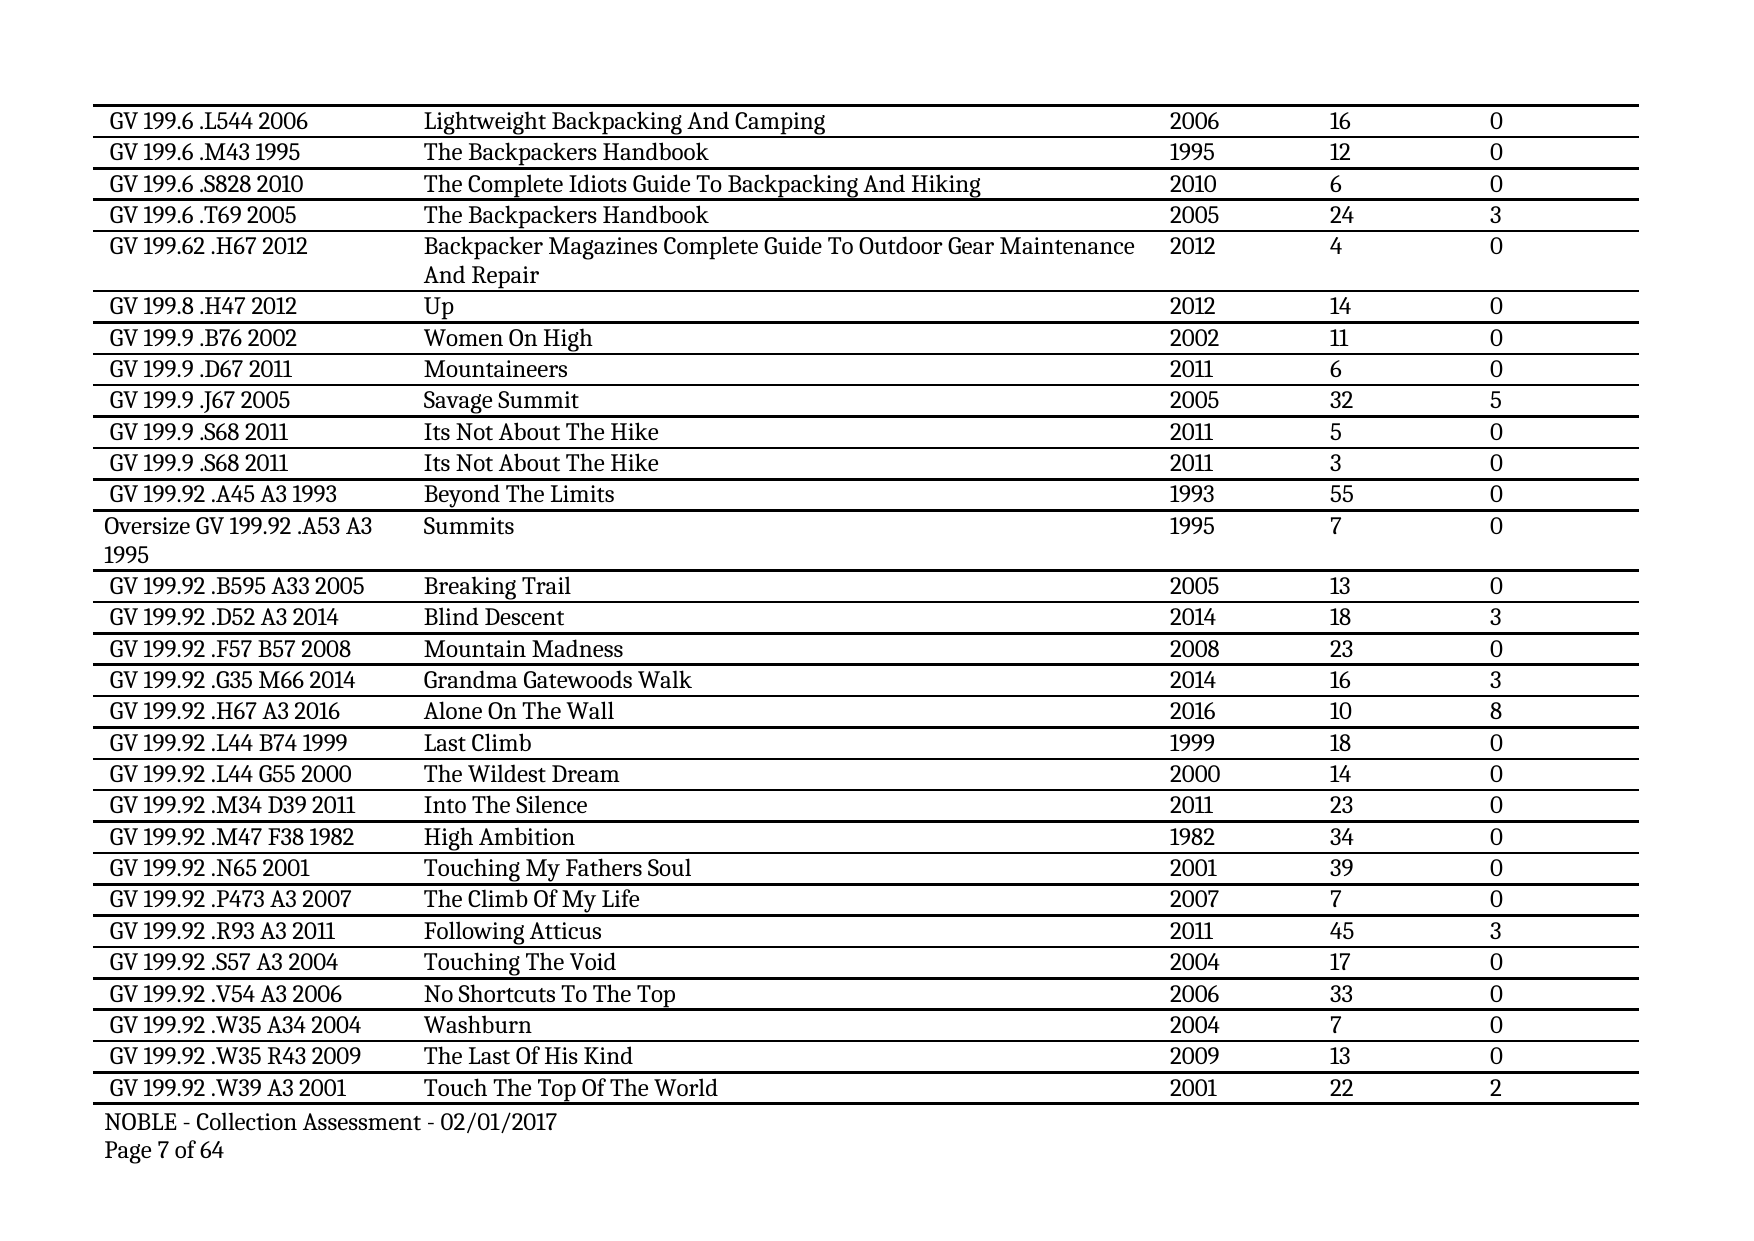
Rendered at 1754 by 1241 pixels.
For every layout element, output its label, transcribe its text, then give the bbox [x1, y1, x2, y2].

table_cell 0 [1479, 107, 1638, 136]
table_cell 2005 [1159, 572, 1319, 601]
table_cell 0 [1479, 791, 1638, 820]
table_cell 3 [1479, 917, 1638, 946]
table_cell 55 [1319, 481, 1478, 509]
table_cell 1993 [1159, 481, 1319, 509]
table_cell 2012 [1159, 232, 1319, 290]
table_cell Into The Silence [413, 791, 1159, 820]
table_cell 18 [1319, 603, 1478, 632]
table_cell GV 199.92 .H67 A3 2016 [93, 697, 412, 726]
table_cell GV 199.92 .S57 A3 2004 [93, 948, 412, 977]
table_cell No Shortcuts To The Top [413, 980, 1159, 1008]
table_cell 2005 [1159, 386, 1319, 415]
table_cell 34 [1319, 823, 1478, 851]
table_cell GV 199.92 .L44 G55 2000 [93, 760, 412, 789]
table_cell GV 199.6 .L544 2006 [93, 107, 412, 136]
table_cell 39 [1319, 854, 1478, 883]
table_cell 12 [1319, 138, 1478, 167]
table_cell 0 [1479, 635, 1638, 663]
table_cell Mountaineers [413, 355, 1159, 384]
table_cell 0 [1479, 980, 1638, 1008]
table_cell Touch The Top Of The World [413, 1074, 1159, 1102]
table_cell 0 [1479, 324, 1638, 352]
table_cell GV 199.92 .M47 F38 1982 [93, 823, 412, 851]
table_cell 1995 [1159, 512, 1319, 569]
table_cell Backpacker Magazines Complete Guide To Outdoor Gear Maintenance And Repair [413, 232, 1159, 290]
table_cell 23 [1319, 635, 1478, 663]
table_cell 2011 [1159, 418, 1319, 446]
table_cell GV 199.92 .L44 B74 1999 [93, 729, 412, 757]
table_cell 0 [1479, 729, 1638, 757]
table_cell Its Not About The Hike [413, 449, 1159, 478]
table_cell Savage Summit [413, 386, 1159, 415]
table_cell The Wildest Dream [413, 760, 1159, 789]
table_cell 2006 [1159, 980, 1319, 1008]
table_cell 2014 [1159, 603, 1319, 632]
table_cell GV 199.92 .A45 A3 1993 [93, 481, 412, 509]
table_cell 2000 [1159, 760, 1319, 789]
table_cell 13 [1319, 572, 1478, 601]
table_cell 0 [1479, 292, 1638, 321]
table_cell 2002 [1159, 324, 1319, 352]
table_cell Touching The Void [413, 948, 1159, 977]
table_cell 2001 [1159, 1074, 1319, 1102]
table_cell 2004 [1159, 1011, 1319, 1039]
table_cell GV 199.92 .B595 A33 2005 [93, 572, 412, 601]
table_cell 24 [1319, 201, 1478, 229]
table_cell Lightweight Backpacking And Camping [413, 107, 1159, 136]
table_cell 0 [1479, 572, 1638, 601]
table_cell 0 [1479, 138, 1638, 167]
table_cell Mountain Madness [413, 635, 1159, 663]
table_cell 2011 [1159, 791, 1319, 820]
table_cell 2012 [1159, 292, 1319, 321]
table_cell 7 [1319, 1011, 1478, 1039]
table_cell Last Climb [413, 729, 1159, 757]
table_cell 11 [1319, 324, 1478, 352]
table_cell GV 199.6 .M43 1995 [93, 138, 412, 167]
table_cell GV 199.92 .W35 A34 2004 [93, 1011, 412, 1039]
table_cell GV 199.6 .T69 2005 [93, 201, 412, 229]
table_cell GV 199.92 .W39 A3 2001 [93, 1074, 412, 1102]
table_cell 2014 [1159, 666, 1319, 695]
table_cell 0 [1479, 948, 1638, 977]
table_cell 14 [1319, 292, 1478, 321]
table_cell 0 [1479, 170, 1638, 198]
table_cell 2006 [1159, 107, 1319, 136]
table_cell 0 [1479, 760, 1638, 789]
table_cell 45 [1319, 917, 1478, 946]
table_cell 1982 [1159, 823, 1319, 851]
table_cell Beyond The Limits [413, 481, 1159, 509]
table_cell 0 [1479, 1042, 1638, 1071]
table_cell 16 [1319, 666, 1478, 695]
table_cell GV 199.9 .B76 2002 [93, 324, 412, 352]
table_cell GV 199.9 .S68 2011 [93, 418, 412, 446]
table_cell The Last Of His Kind [413, 1042, 1159, 1071]
table_cell 4 [1319, 232, 1478, 290]
table_cell 0 [1479, 481, 1638, 509]
table_cell 0 [1479, 355, 1638, 384]
table_cell 2009 [1159, 1042, 1319, 1071]
table_cell 0 [1479, 232, 1638, 290]
table_cell 2010 [1159, 170, 1319, 198]
table_cell 0 [1479, 886, 1638, 914]
table_cell 0 [1479, 1011, 1638, 1039]
table_cell 0 [1479, 854, 1638, 883]
table_cell 16 [1319, 107, 1478, 136]
table_cell GV 199.92 .N65 2001 [93, 854, 412, 883]
table_cell 7 [1319, 512, 1478, 569]
table_cell 2001 [1159, 854, 1319, 883]
table_cell 0 [1479, 512, 1638, 569]
table_cell 3 [1479, 201, 1638, 229]
table_cell 17 [1319, 948, 1478, 977]
table_cell 6 [1319, 355, 1478, 384]
table_cell 7 [1319, 886, 1478, 914]
table_cell 1999 [1159, 729, 1319, 757]
table_cell Alone On The Wall [413, 697, 1159, 726]
table_cell The Backpackers Handbook [413, 201, 1159, 229]
table_cell 33 [1319, 980, 1478, 1008]
table_cell 2011 [1159, 355, 1319, 384]
table_cell 2007 [1159, 886, 1319, 914]
table_cell GV 199.92 .V54 A3 2006 [93, 980, 412, 1008]
table_cell Up [413, 292, 1159, 321]
table_cell 23 [1319, 791, 1478, 820]
table_cell 2011 [1159, 449, 1319, 478]
table_cell 3 [1319, 449, 1478, 478]
table_cell Washburn [413, 1011, 1159, 1039]
table_cell 22 [1319, 1074, 1478, 1102]
table_cell 0 [1479, 449, 1638, 478]
table_cell 2016 [1159, 697, 1319, 726]
table_cell 2004 [1159, 948, 1319, 977]
table_cell 18 [1319, 729, 1478, 757]
table_cell Its Not About The Hike [413, 418, 1159, 446]
table_cell GV 199.92 .M34 D39 2011 [93, 791, 412, 820]
table_cell Summits [413, 512, 1159, 569]
table_cell Women On High [413, 324, 1159, 352]
table_cell 3 [1479, 603, 1638, 632]
table_cell GV 199.9 .J67 2005 [93, 386, 412, 415]
table_cell 6 [1319, 170, 1478, 198]
table_cell Oversize GV 199.92 .A53 A3 1995 [93, 512, 412, 569]
table_cell GV 199.9 .D67 2011 [93, 355, 412, 384]
table_cell 10 [1319, 697, 1478, 726]
table_cell Blind Descent [413, 603, 1159, 632]
table_cell 8 [1479, 697, 1638, 726]
table_cell GV 199.92 .G35 M66 2014 [93, 666, 412, 695]
table_cell The Complete Idiots Guide To Backpacking And Hiking [413, 170, 1159, 198]
table_cell 1995 [1159, 138, 1319, 167]
table_cell 5 [1479, 386, 1638, 415]
table_cell GV 199.62 .H67 2012 [93, 232, 412, 290]
table_cell GV 199.92 .P473 A3 2007 [93, 886, 412, 914]
table_cell GV 199.8 .H47 2012 [93, 292, 412, 321]
table_cell 32 [1319, 386, 1478, 415]
table_cell 3 [1479, 666, 1638, 695]
table_cell 13 [1319, 1042, 1478, 1071]
table_cell GV 199.92 .D52 A3 2014 [93, 603, 412, 632]
table_cell 0 [1479, 418, 1638, 446]
table_cell 14 [1319, 760, 1478, 789]
table_cell Following Atticus [413, 917, 1159, 946]
table_cell The Climb Of My Life [413, 886, 1159, 914]
table_cell High Ambition [413, 823, 1159, 851]
table_cell 5 [1319, 418, 1478, 446]
table_cell 2011 [1159, 917, 1319, 946]
table_cell 2008 [1159, 635, 1319, 663]
table_cell GV 199.6 .S828 2010 [93, 170, 412, 198]
table_cell 2 [1479, 1074, 1638, 1102]
table_cell The Backpackers Handbook [413, 138, 1159, 167]
table_cell 2005 [1159, 201, 1319, 229]
table_cell GV 199.92 .F57 B57 2008 [93, 635, 412, 663]
table_cell Touching My Fathers Soul [413, 854, 1159, 883]
table_cell GV 199.92 .W35 R43 2009 [93, 1042, 412, 1071]
table_cell GV 199.92 .R93 A3 2011 [93, 917, 412, 946]
table_cell GV 199.9 .S68 2011 [93, 449, 412, 478]
table_cell 0 [1479, 823, 1638, 851]
table_cell Grandma Gatewoods Walk [413, 666, 1159, 695]
table_cell Breaking Trail [413, 572, 1159, 601]
